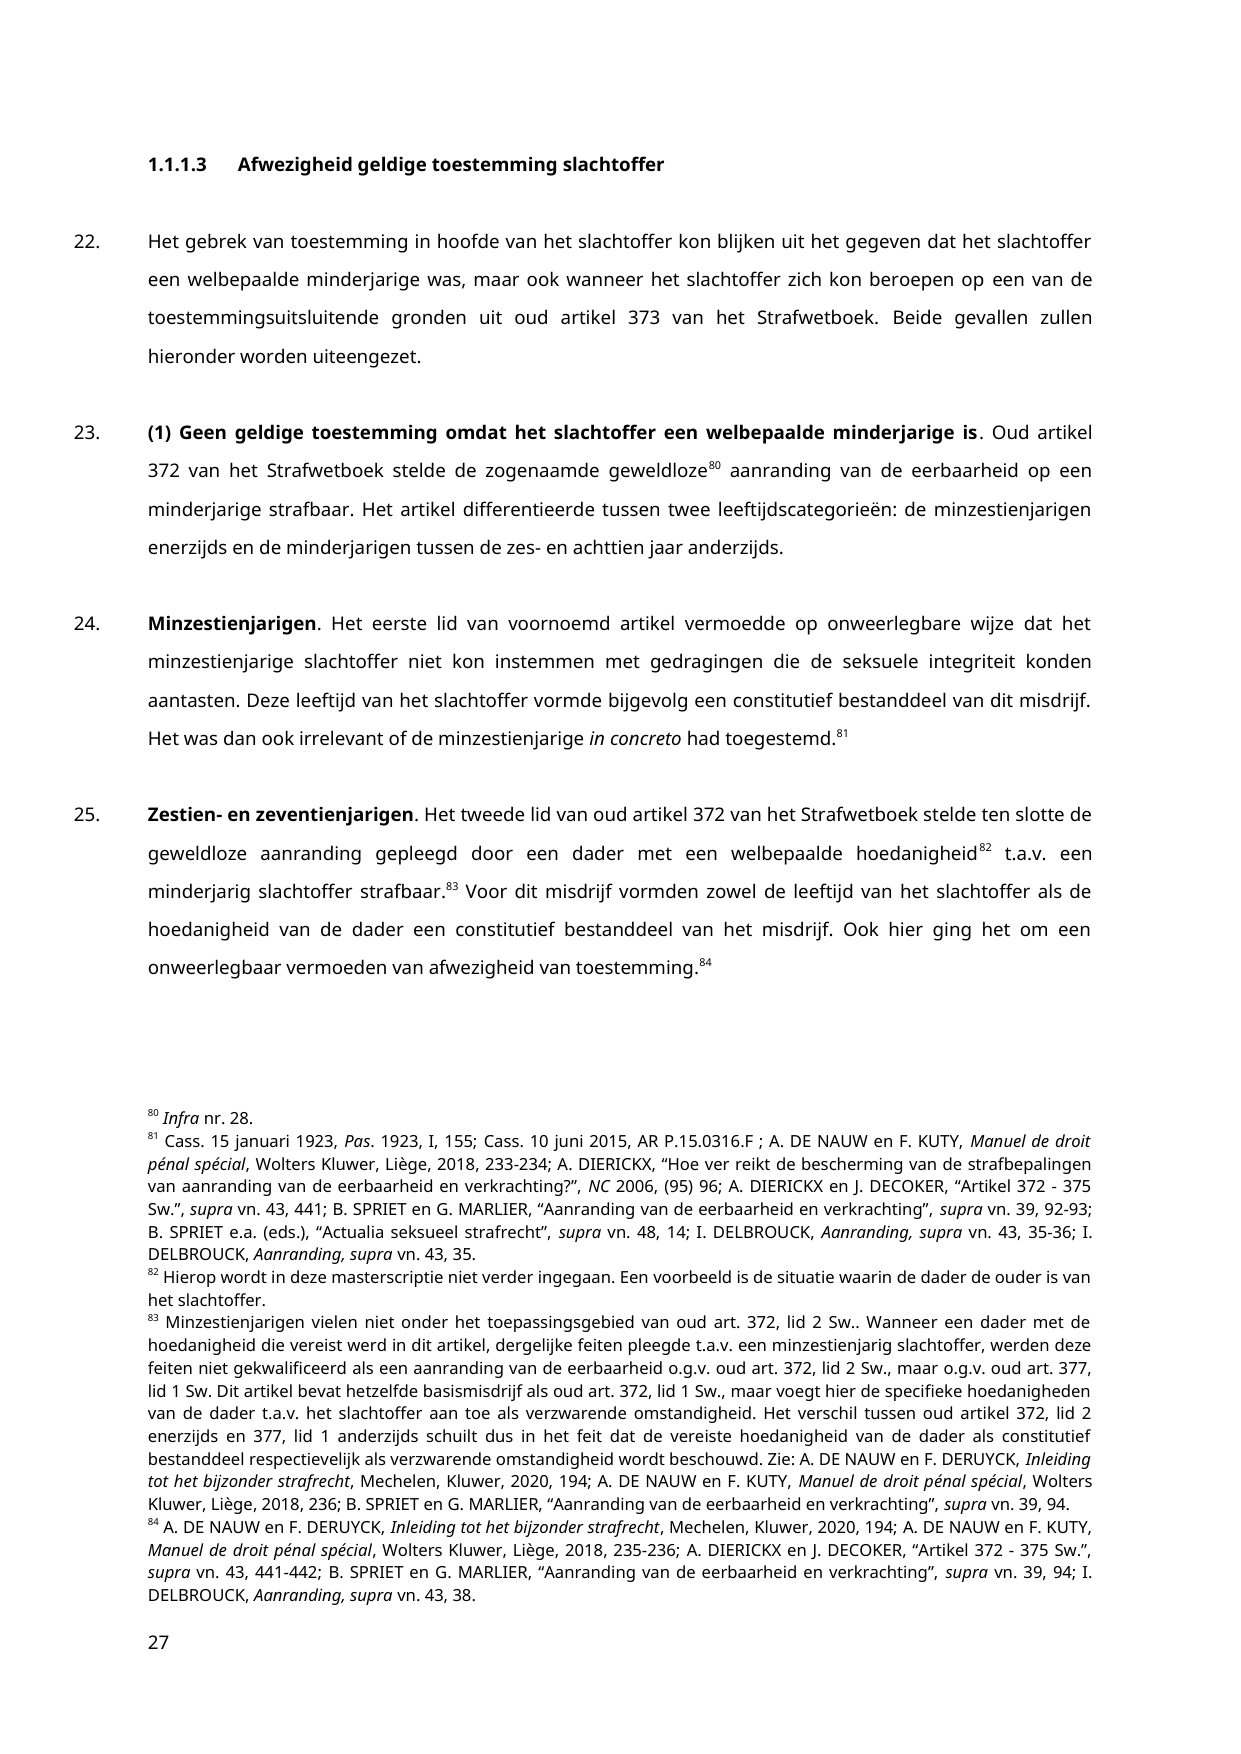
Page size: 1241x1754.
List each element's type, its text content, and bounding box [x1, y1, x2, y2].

list Het gebrek van toestemming in hoofde van het slachtoffer kon blijken uit het gegeven dat het slachtoffer een welbepaalde minderjarige was, maar ook wanneer het slachtoffer zich kon beroepen op een van de toestemmingsuitsluitende gronden uit oud artikel 373 van het Strafwetboek. Beide gevallen zullen hieronder worden uiteengezet. [74, 228, 1093, 368]
list Minzestienjarigen. Het eerste lid van voornoemd artikel vermoedde op onweerlegbare wijze dat het minzestienjarige slachtoffer niet kon instemmen met gedragingen die de seksuele integriteit konden aantasten. Deze leeftijd van het slachtoffer vormde bijgevolg een constitutief bestanddeel van dit misdrijf. Het was dan ook irrelevant of de minzestienjarige in concreto had toegestemd. [74, 611, 1093, 751]
list Zestien- en zeventienjarigen. Het tweede lid van oud artikel 372 van het Strafwetboek stelde ten slotte de geweldloze aanranding gepleegd door een dader met een welbepaalde hoedanigheid t.a.v. een minderjarig slachtoffer strafbaar. Voor dit misdrijf vormden zowel de leeftijd van het slachtoffer als de hoedanigheid van de dader een constitutief bestanddeel van het misdrijf. Ook hier ging het om een onweerlegbaar vermoeden van afwezigheid van toestemming. [74, 802, 1093, 980]
list (1) Geen geldige toestemming omdat het slachtoffer een welbepaalde minderjarige is. Oud artikel 372 van het Strafwetboek stelde de zogenaamde geweldloze aanranding van de eerbaarheid op een minderjarige strafbaar. Het artikel differentieerde tussen twee leeftijdscategorieën: de minzestienjarigen enerzijds en de minderjarigen tussen de zes- en achttien jaar anderzijds. [74, 419, 1093, 559]
subtitle Afwezigheid geldige toestemming slachtoffer [148, 152, 1093, 177]
